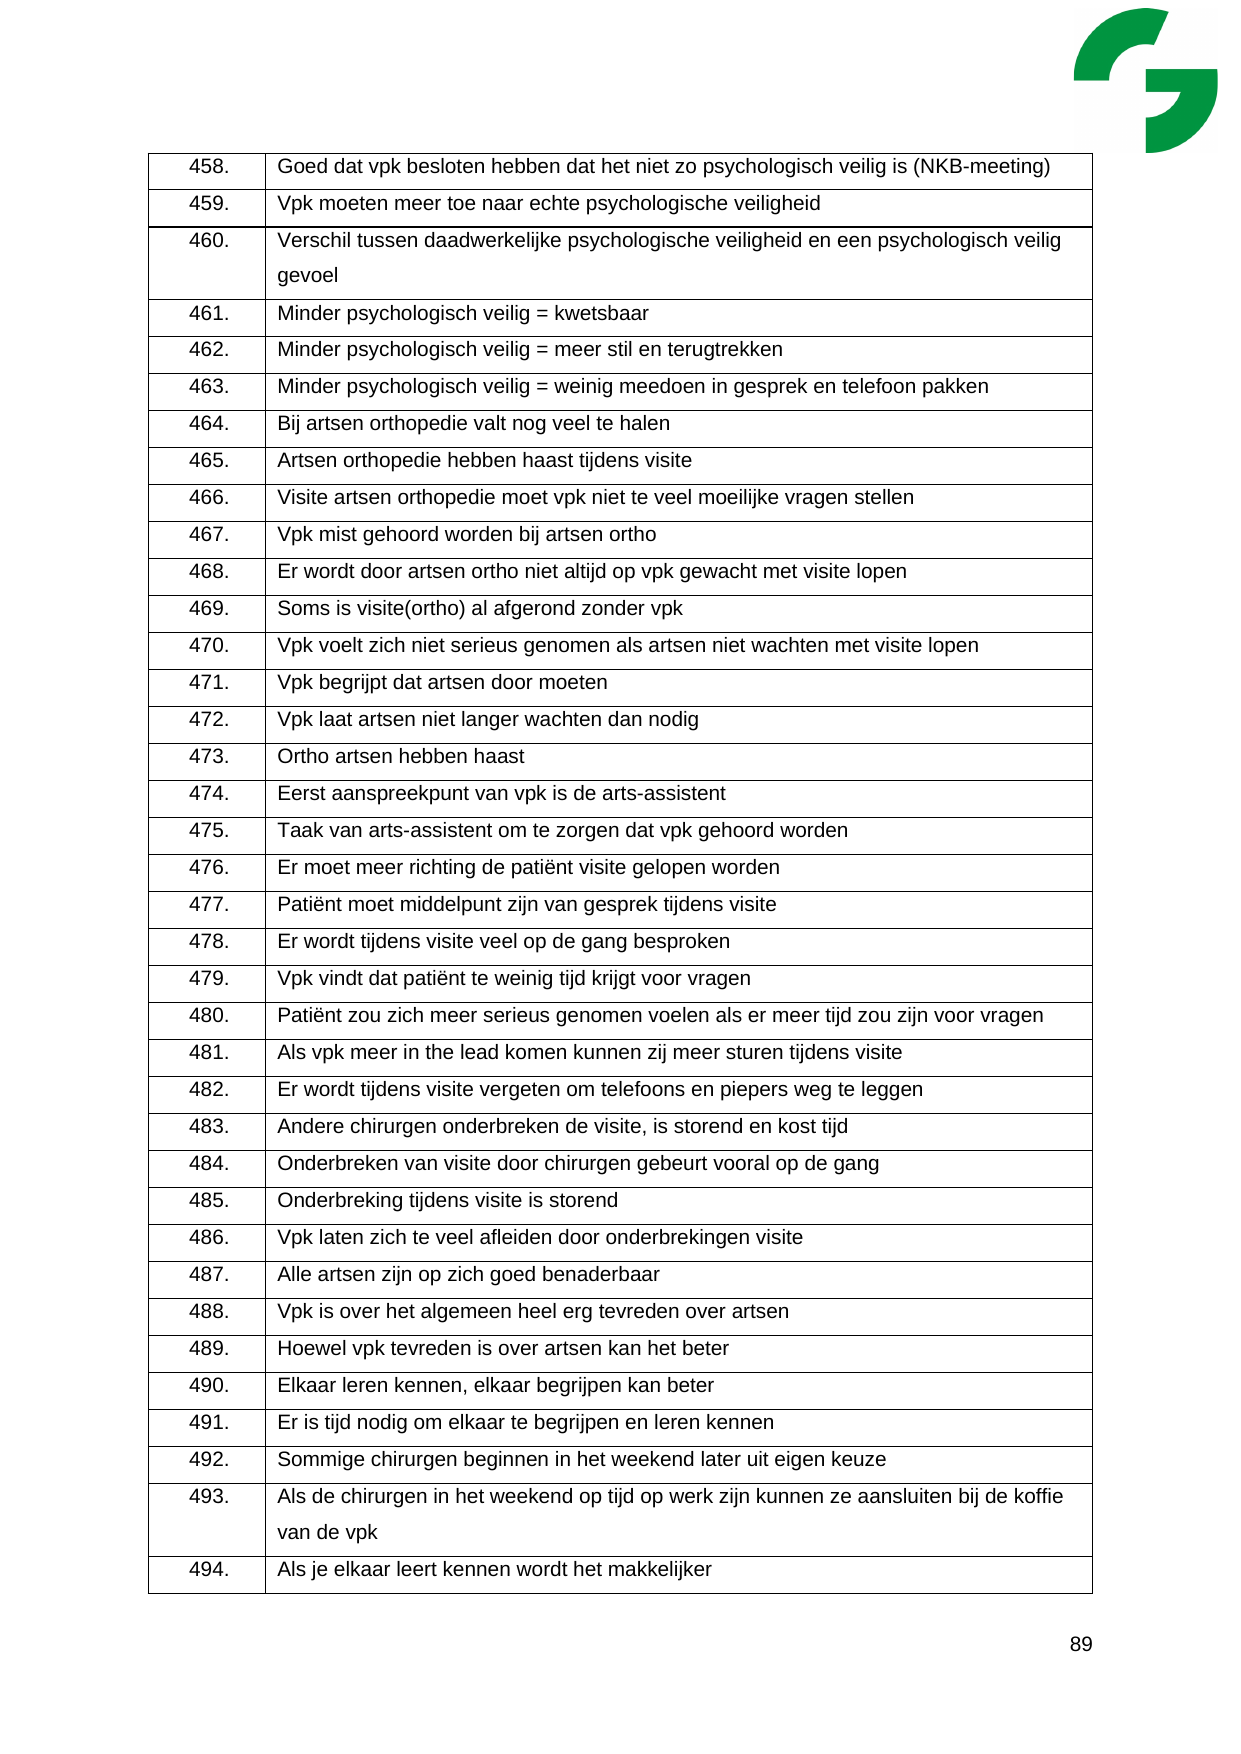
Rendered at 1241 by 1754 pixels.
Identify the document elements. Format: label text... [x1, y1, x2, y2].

table_cell Ortho artsen hebben haast [266, 744, 1092, 780]
table_cell Er wordt door artsen ortho niet altijd op vpk gewacht met visite lopen [266, 559, 1092, 595]
table_cell Verschil tussen daadwerkelijke psychologische veiligheid en een psychologisch veilig gevoel [266, 228, 1092, 299]
table_cell Vpk mist gehoord worden bij artsen ortho [266, 522, 1092, 558]
table_cell Visite artsen orthopedie moet vpk niet te veel moeilijke vragen stellen [266, 485, 1092, 521]
table_cell Minder psychologisch veilig = meer stil en terugtrekken [266, 337, 1092, 373]
table_cell [149, 228, 265, 299]
table_cell Goed dat vpk besloten hebben dat het niet zo psychologisch veilig is (NKB-meeting) [266, 154, 1092, 189]
table_cell [149, 1447, 265, 1483]
table_cell [149, 374, 265, 410]
table_cell Bij artsen orthopedie valt nog veel te halen [266, 411, 1092, 447]
table_cell Soms is visite(ortho) al afgerond zonder vpk [266, 596, 1092, 632]
table_cell [149, 1484, 265, 1556]
table_cell [149, 1225, 265, 1261]
table_cell Sommige chirurgen beginnen in het weekend later uit eigen keuze [266, 1447, 1092, 1483]
table_cell Vpk laat artsen niet langer wachten dan nodig [266, 707, 1092, 743]
table_cell [149, 485, 265, 521]
table_cell Als vpk meer in the lead komen kunnen zij meer sturen tijdens visite [266, 1040, 1092, 1076]
table_cell Er wordt tijdens visite vergeten om telefoons en piepers weg te leggen [266, 1077, 1092, 1113]
table_cell [149, 818, 265, 854]
table_cell [149, 707, 265, 743]
table_cell [149, 855, 265, 891]
table_cell Onderbreken van visite door chirurgen gebeurt vooral op de gang [266, 1151, 1092, 1187]
table_cell Minder psychologisch veilig = weinig meedoen in gesprek en telefoon pakken [266, 374, 1092, 410]
table_cell Patiënt moet middelpunt zijn van gesprek tijdens visite [266, 892, 1092, 928]
table_cell Patiënt zou zich meer serieus genomen voelen als er meer tijd zou zijn voor vragen [266, 1003, 1092, 1039]
table_cell [149, 781, 265, 817]
table_cell [149, 1040, 265, 1076]
table_cell Als de chirurgen in het weekend op tijd op werk zijn kunnen ze aansluiten bij de koffie van de vpk [266, 1484, 1092, 1556]
table_cell Vpk begrijpt dat artsen door moeten [266, 670, 1092, 706]
table_cell Vpk voelt zich niet serieus genomen als artsen niet wachten met visite lopen [266, 633, 1092, 669]
table_cell Er wordt tijdens visite veel op de gang besproken [266, 929, 1092, 965]
table_cell [149, 1299, 265, 1335]
table_cell Onderbreking tijdens visite is storend [266, 1188, 1092, 1224]
table_cell Vpk is over het algemeen heel erg tevreden over artsen [266, 1299, 1092, 1335]
table_cell Vpk moeten meer toe naar echte psychologische veiligheid [266, 190, 1092, 226]
table_cell [149, 522, 265, 558]
table_cell Hoewel vpk tevreden is over artsen kan het beter [266, 1336, 1092, 1372]
table_cell Als je elkaar leert kennen wordt het makkelijker [266, 1557, 1092, 1592]
table_cell [149, 1003, 265, 1039]
table_cell [149, 1373, 265, 1409]
picture [1073, 8, 1218, 153]
table_cell [149, 337, 265, 373]
table_cell [149, 744, 265, 780]
table_cell [149, 1188, 265, 1224]
table_cell Er is tijd nodig om elkaar te begrijpen en leren kennen [266, 1410, 1092, 1446]
table_cell [149, 966, 265, 1002]
table_cell [149, 596, 265, 632]
table_cell [149, 1077, 265, 1113]
table_cell Vpk vindt dat patiënt te weinig tijd krijgt voor vragen [266, 966, 1092, 1002]
table_cell [149, 300, 265, 336]
table_cell Andere chirurgen onderbreken de visite, is storend en kost tijd [266, 1114, 1092, 1150]
table_cell [149, 929, 265, 965]
table_cell [149, 1114, 265, 1150]
table_cell [149, 1151, 265, 1187]
table_cell [149, 190, 265, 226]
table_cell Eerst aanspreekpunt van vpk is de arts-assistent [266, 781, 1092, 817]
table_cell [149, 411, 265, 447]
table_cell [149, 1410, 265, 1446]
table_cell [149, 559, 265, 595]
table_cell [149, 892, 265, 928]
table_cell Artsen orthopedie hebben haast tijdens visite [266, 448, 1092, 484]
table_cell Vpk laten zich te veel afleiden door onderbrekingen visite [266, 1225, 1092, 1261]
table_cell [149, 670, 265, 706]
table_cell [149, 154, 265, 189]
table_cell [149, 1557, 265, 1592]
table_cell [149, 1336, 265, 1372]
table_cell Er moet meer richting de patiënt visite gelopen worden [266, 855, 1092, 891]
table_cell Minder psychologisch veilig = kwetsbaar [266, 300, 1092, 336]
table_cell [149, 1262, 265, 1298]
table_cell Alle artsen zijn op zich goed benaderbaar [266, 1262, 1092, 1298]
table_cell Elkaar leren kennen, elkaar begrijpen kan beter [266, 1373, 1092, 1409]
table_cell Taak van arts-assistent om te zorgen dat vpk gehoord worden [266, 818, 1092, 854]
table_cell [149, 448, 265, 484]
table_cell [149, 633, 265, 669]
